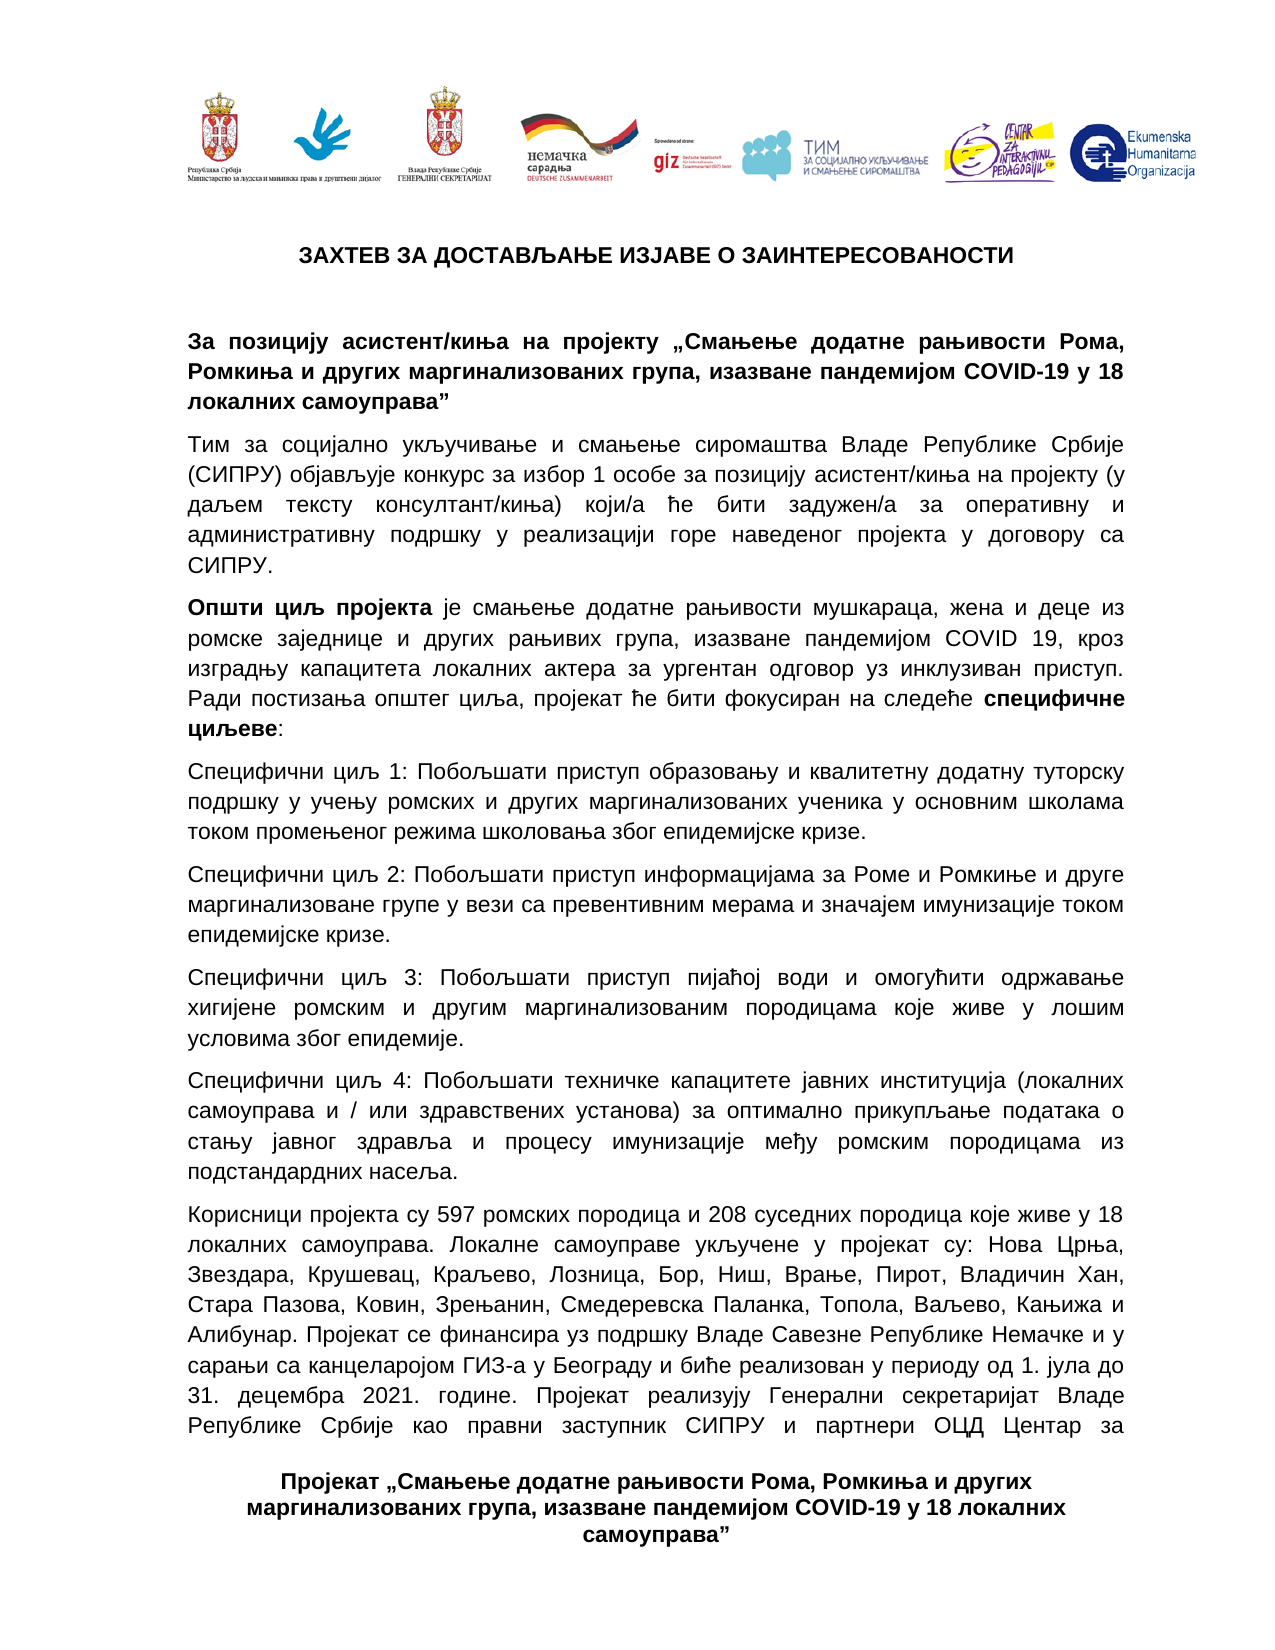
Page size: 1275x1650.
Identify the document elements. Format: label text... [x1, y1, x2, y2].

text Тим за социјално укључивање и смањење сиромаштва Владе Републике Србије (СИПРУ) објављује конкурс за избор 1 особе за позицију асистент/киња на пројекту (у даљем тексту консултант/киња) који/а ће бити задужен/а за оперативну и административну подршку у реализацији горе наведеног пројекта у договору са СИПРУ. [187, 431, 1125, 511]
text Специфични циљ 2: Побољшати приступ информацијама за Роме и Ромкиње и друге маргинализоване групе у вези са превентивним мерама и значајем имунизације током епидемијске кризе. [187, 861, 1125, 948]
text ЗАХТЕВ ЗА ДОСТАВЉАЊЕ ИЗЈАВЕ О ЗАИНТЕРЕСОВАНОСТИ [187, 242, 1125, 269]
text Специфични циљ 4: Побољшати техничке капацитете јавних институција (локалних самоуправа и / или здравствених установа) за оптимално прикупљање података о стању јавног здравља и процесу имунизације међу ромским породицама из подстандардних насеља. [187, 1067, 1125, 1184]
text Општи циљ пројекта је смањење додатне рањивости мушкараца, жена и деце из ромске заједнице и других рањивих група, изазване пандемијом COVID 19, кроз изградњу капацитета локалних актера за ургентан одговор уз инклузиван приступ. Ради постизања општег циља, пројекат ће бити фокусиран на следеће специфичне циљеве: [187, 594, 1125, 742]
text Тим за социјално укључивање и смањење сиромаштва Владе Републике Србије (СИПРУ) објављује конкурс за избор 1 особе за позицију асистент/киња на пројекту (у даљем тексту консултант/киња) који/а ће бити задужен/а за оперативну и административну подршку у реализацији горе наведеног пројекта у договору са СИПРУ. [187, 512, 1125, 578]
text Специфични циљ 1: Побољшати приступ образовању и квалитетну додатну туторску подршку у учењу ромских и других маргинализованих ученика у основним школама током промењеног режима школовања због епидемиjске кризе. [187, 758, 1125, 845]
text За позицију асистент/киња на пројекту „Смањење додатне рањивости Рома, Ромкиња и других маргинализованих група, изазване пандемијом COVID-19 у 18 локалних самоуправа” [187, 328, 1125, 414]
picture [187, 75, 1196, 200]
text Специфични циљ 3: Побољшати приступ пијаћој води и омогућити одржавање хигијене ромским и другим маргинализованим породицама које живе у лошим условима због епидемије. [187, 964, 1125, 1051]
